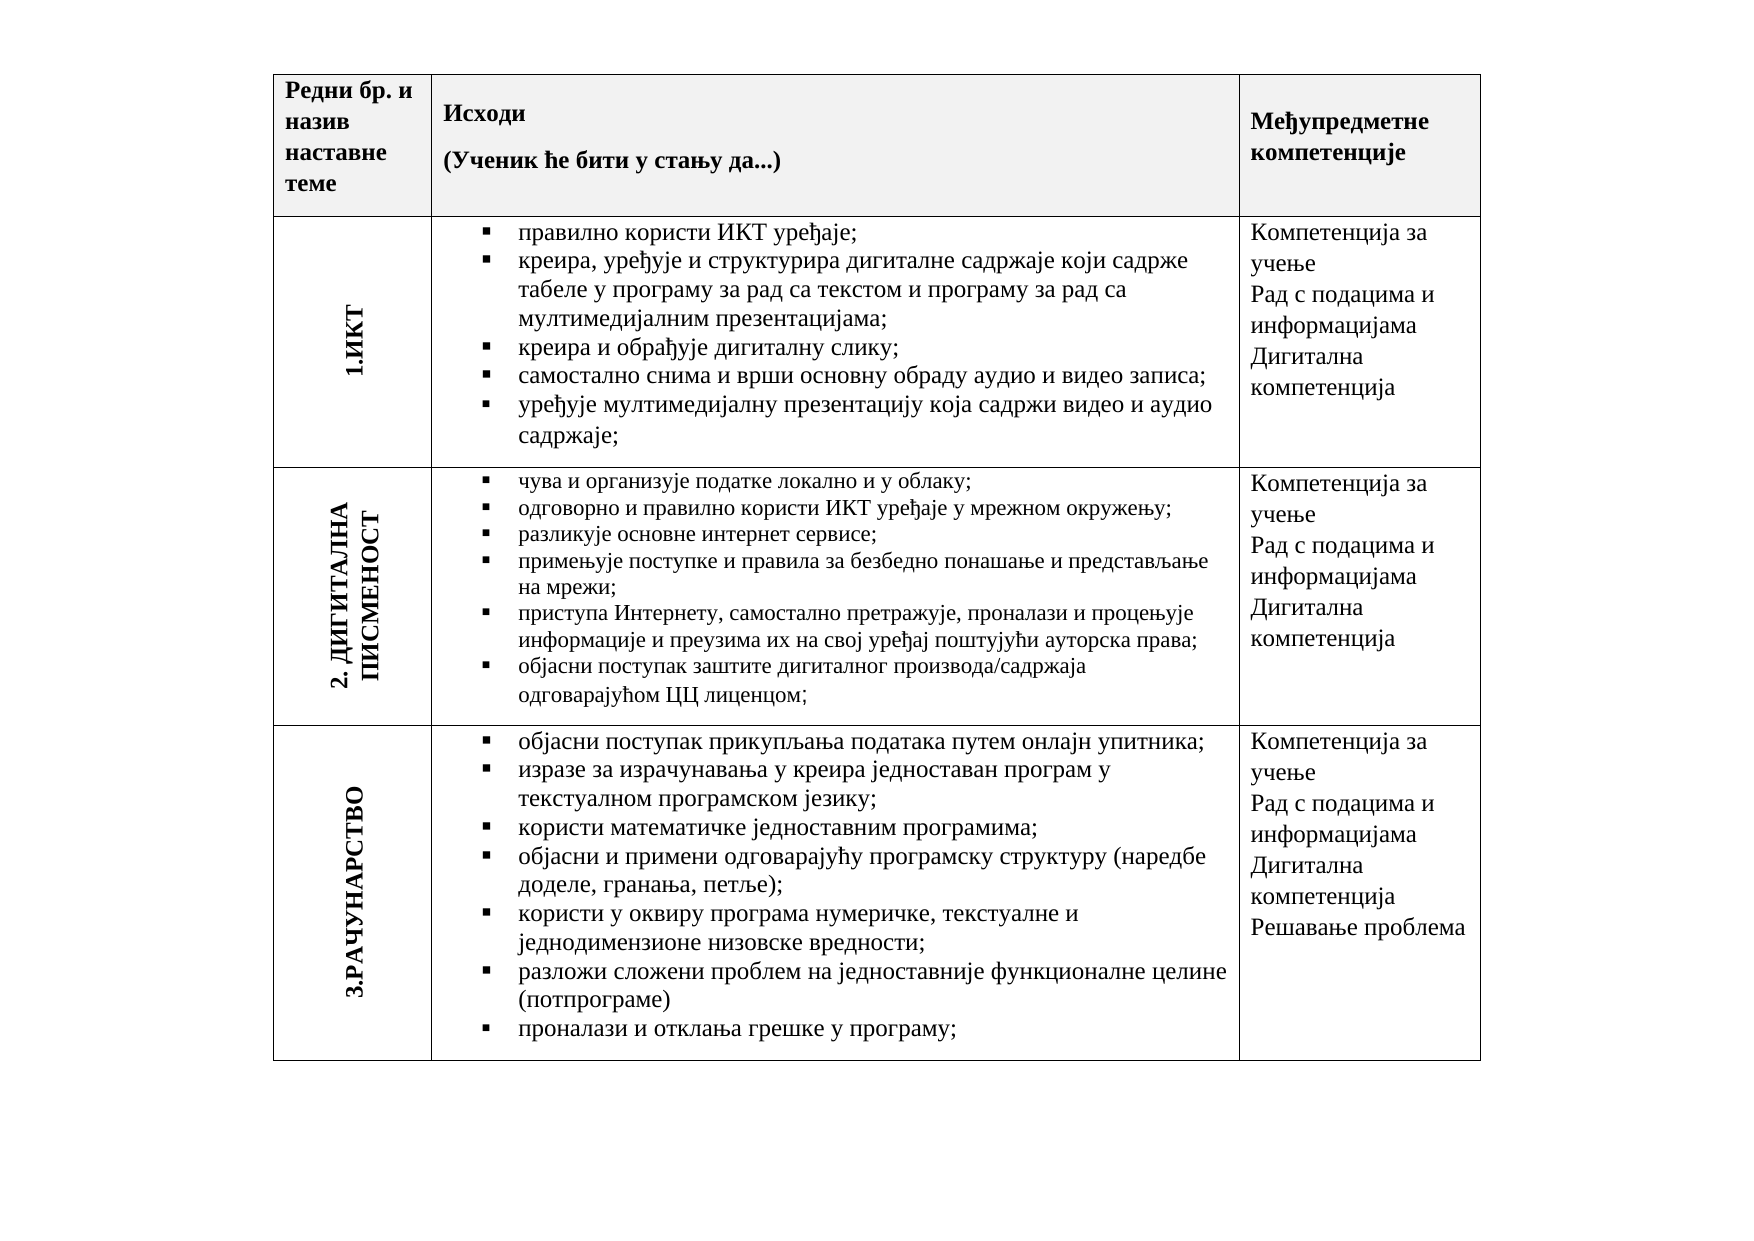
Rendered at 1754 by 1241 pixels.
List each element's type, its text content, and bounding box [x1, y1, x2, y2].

table_header Редни бр. и назив наставне теме [274, 75, 431, 216]
table_header Исходи (Ученик ће бити у стању да...) [432, 75, 1239, 216]
table_cell Компетенција за учење Рад с подацима и информацијама Дигитална компетенција Решавање проблема [1240, 726, 1480, 1060]
table_cell правилно користи ИКТ уређаје; креира, уређује и структурира дигиталне садржаје који садрже табеле у програму за рад са текстом и програму за рад са мултимедијалним презентацијама; креира и обрађује дигиталну слику; самостално снима и врши основну обраду аудио и видео записа; уређује мултимедијалну презентацију која садржи видео и аудио садржаје; [432, 217, 1239, 467]
table_header Међупредметне компетенције [1240, 75, 1480, 216]
table_cell Компетенција за учење Рад с подацима и информацијама Дигитална компетенција [1240, 217, 1480, 467]
table_cell 1.ИКТ [274, 217, 431, 467]
table_cell објасни поступак прикупљања података путем онлајн упитника; изразе за израчунавања у креира једноставан програм у текстуалном програмском језику; користи математичке једноставним програмима; објасни и примени одговарајућу програмску структуру (наредбе доделе, гранања, петље); користи у оквиру програма нумеричке, текстуалне и једнодимензионе низовске вредности; разложи сложени проблем на једноставније функционалне целине (потпрограме) проналази и отклања грешке у програму; [432, 726, 1239, 1060]
table_cell 3.РАЧУНАРСТВО [274, 726, 431, 1060]
table_cell чува и организује податке локално и у облаку; одговорно и правилно користи ИКТ уређаје у мрежном окружењу; разликује основне интернет сервисе; примењује поступке и правила за безбедно понашање и представљање на мрежи; приступа Интернету, самостално претражује, проналази и процењује информације и преузима их на свој уређај поштујући ауторска права; објасни поступак заштите дигиталног производа/садржаја одговарајућом ЦЦ лиценцом; [432, 468, 1239, 725]
table_cell 2. ДИГИТАЛНА ПИСМЕНОСТ [274, 468, 431, 725]
table_cell Компетенција за учење Рад с подацима и информацијама Дигитална компетенција [1240, 468, 1480, 725]
